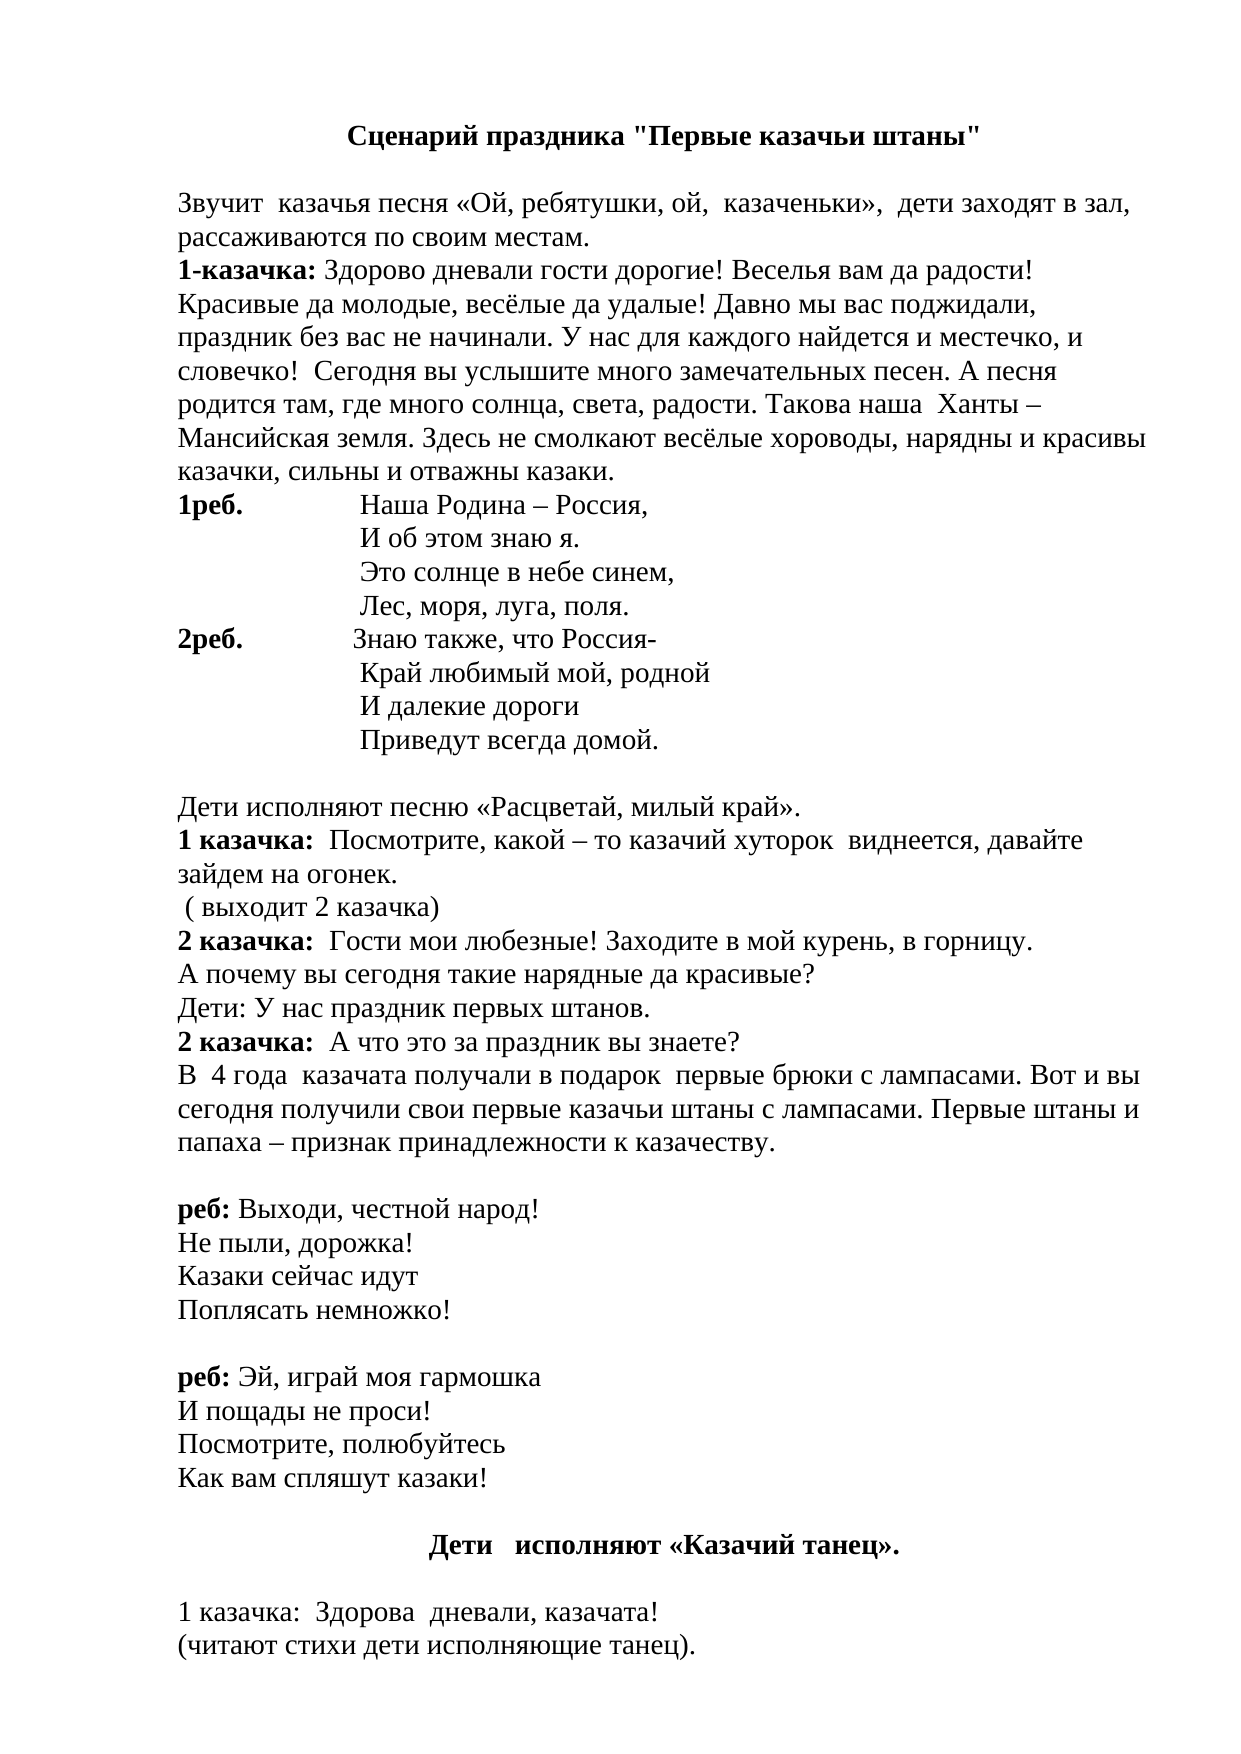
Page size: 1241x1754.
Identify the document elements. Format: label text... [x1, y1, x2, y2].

text Приведут всегда домой. [177, 722, 1152, 755]
text Дети: У нас праздник первых штанов. [177, 990, 1152, 1024]
text Дети исполняют «Казачий танец». [177, 1527, 1152, 1560]
text Не пыли, дорожка! [177, 1225, 1152, 1258]
text Сценарий праздника "Первые казачьи штаны" [177, 118, 1152, 152]
text Казаки сейчас идут [177, 1258, 1152, 1292]
text Дети исполняют песню «Расцветай, милый край». [177, 789, 1152, 822]
text И пощады не проси! [177, 1393, 1152, 1426]
text реб: Эй, играй моя гармошка [177, 1359, 1152, 1393]
text В 4 года казачата получали в подарок первые брюки с лампасами. Вот и вы сегодня получили свои первые казачьи штаны с лампасами. Первые штаны и папаха – признак принадлежности к казачеству. [177, 1057, 1152, 1158]
text Посмотрите, полюбуйтесь [177, 1426, 1152, 1460]
text 2 казачка: А что это за праздник вы знаете? [177, 1024, 1152, 1057]
text 1реб. Наша Родина – Россия, [177, 487, 1152, 521]
text Лес, моря, луга, поля. [177, 588, 1152, 621]
text Звучит казачья песня «Ой, ребятушки, ой, казаченьки», дети заходят в зал, рассаживаются по своим местам. [177, 185, 1152, 252]
text Как вам спляшут казаки! [177, 1460, 1152, 1493]
text 1 казачка: Здорова дневали, казачата! [177, 1594, 1152, 1627]
text (читают стихи дети исполняющие танец). [177, 1627, 1152, 1661]
text 2реб. Знаю также, что Россия- [177, 621, 1152, 655]
text И далекие дороги [177, 688, 1152, 722]
text ( выходит 2 казачка) [177, 889, 1152, 923]
text 2 казачка: Гости мои любезные! Заходите в мой курень, в горницу. [177, 923, 1152, 957]
text И об этом знаю я. [177, 521, 1152, 554]
text Поплясать немножко! [177, 1292, 1152, 1326]
text А почему вы сегодня такие нарядные да красивые? [177, 957, 1152, 990]
text Это солнце в небе синем, [177, 554, 1152, 588]
text Край любимый мой, родной [177, 655, 1152, 688]
text 1 казачка: Посмотрите, какой – то казачий хуторок виднеется, давайте зайдем на огонек. [177, 822, 1152, 889]
text реб: Выходи, честной народ! [177, 1191, 1152, 1225]
text 1-казачка: Здорово дневали гости дорогие! Веселья вам да радости! Красивые да молодые, весёлые да удалые! Давно мы вас поджидали, праздник без вас не начинали. У нас для каждого найдется и местечко, и словечко! Сегодня вы услышите много замечательных песен. А песня родится там, где много солнца, света, радости. Такова наша Ханты – Мансийская земля. Здесь не смолкают весёлые хороводы, нарядны и красивы казачки, сильны и отважны казаки. [177, 252, 1152, 487]
